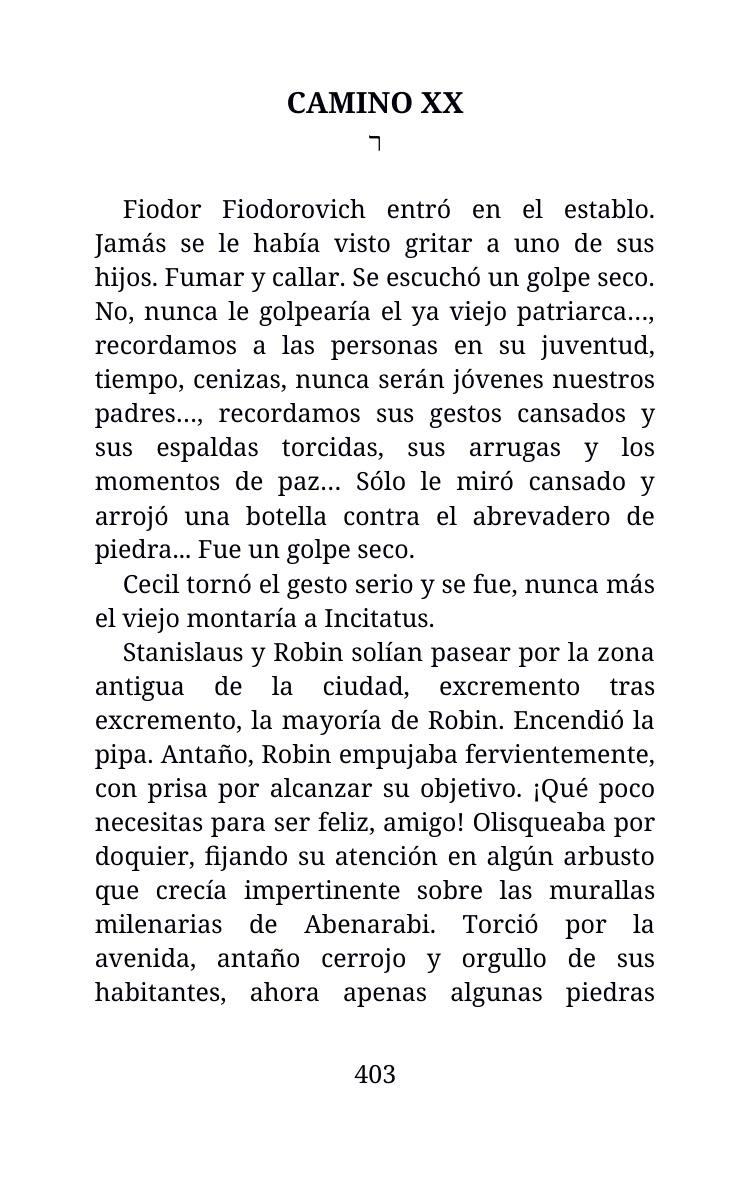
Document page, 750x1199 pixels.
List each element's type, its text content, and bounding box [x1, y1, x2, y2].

text Fiodor Fiodorovich entró en el establo. Jamás se le había visto gritar a uno de sus hijos. Fumar y callar. Se escuchó un golpe seco. No, nunca le golpearía el ya viejo patriarca…, recordamos a las personas en su juventud, tiempo, cenizas, nunca serán jóvenes nuestros padres…, recordamos sus gestos cansados y sus espaldas torcidas, sus arrugas y los momentos de paz… Sólo le miró cansado y arrojó una botella contra el abrevadero de piedra... Fue un golpe seco. [94, 192, 656, 566]
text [94, 634, 656, 1009]
text Cecil tornó el gesto serio y se fue, nunca más el viejo montaría a Incitatus. [94, 566, 656, 634]
subtitle CAMINO XX [94, 82, 656, 122]
subtitle ר [94, 126, 656, 157]
